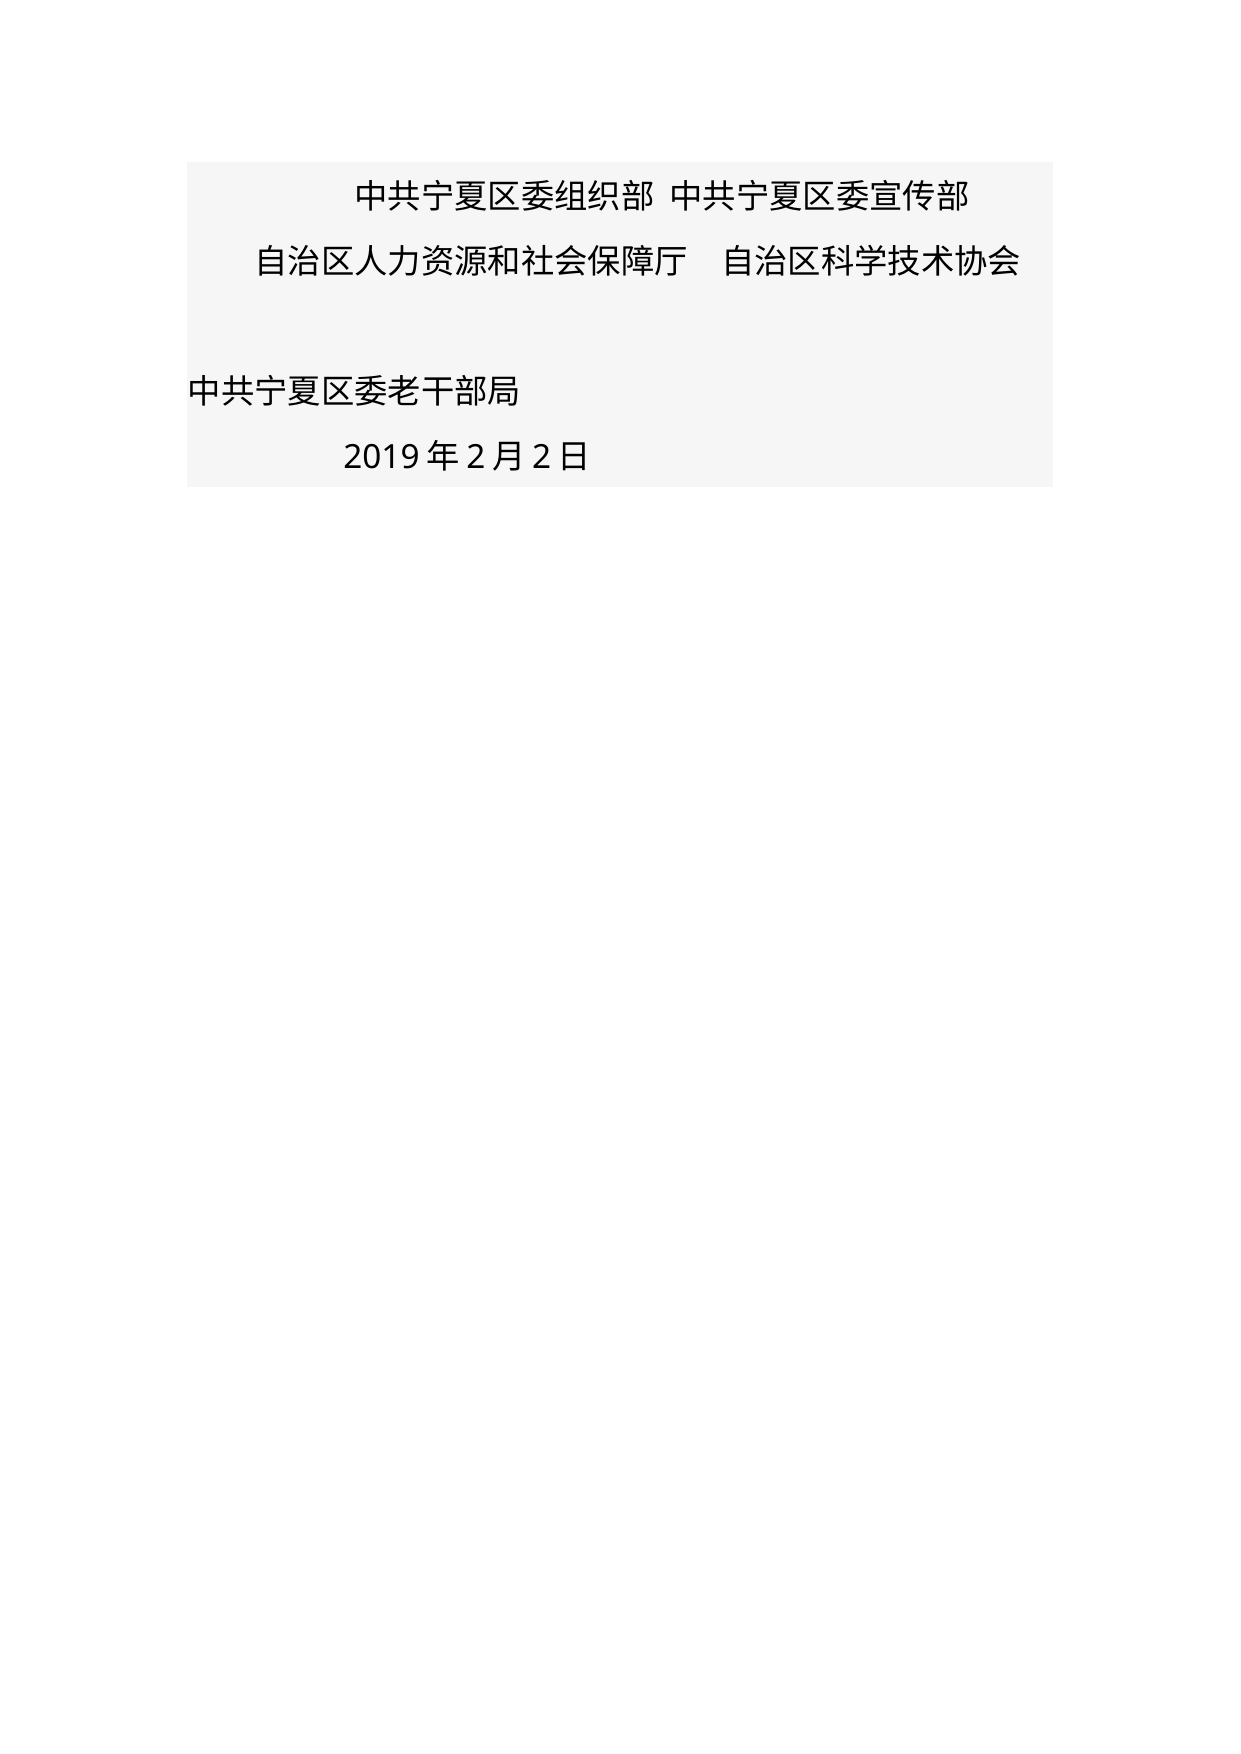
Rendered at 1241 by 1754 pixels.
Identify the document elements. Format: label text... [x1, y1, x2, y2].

text 2019年2月2日 [187, 422, 1053, 487]
text 自治区人力资源和社会保障厅 自治区科学技术协会 [187, 227, 1053, 292]
text 中共宁夏区委组织部 中共宁夏区委宣传部 [187, 162, 1053, 227]
text 中共宁夏区委老干部局 [187, 292, 1053, 422]
